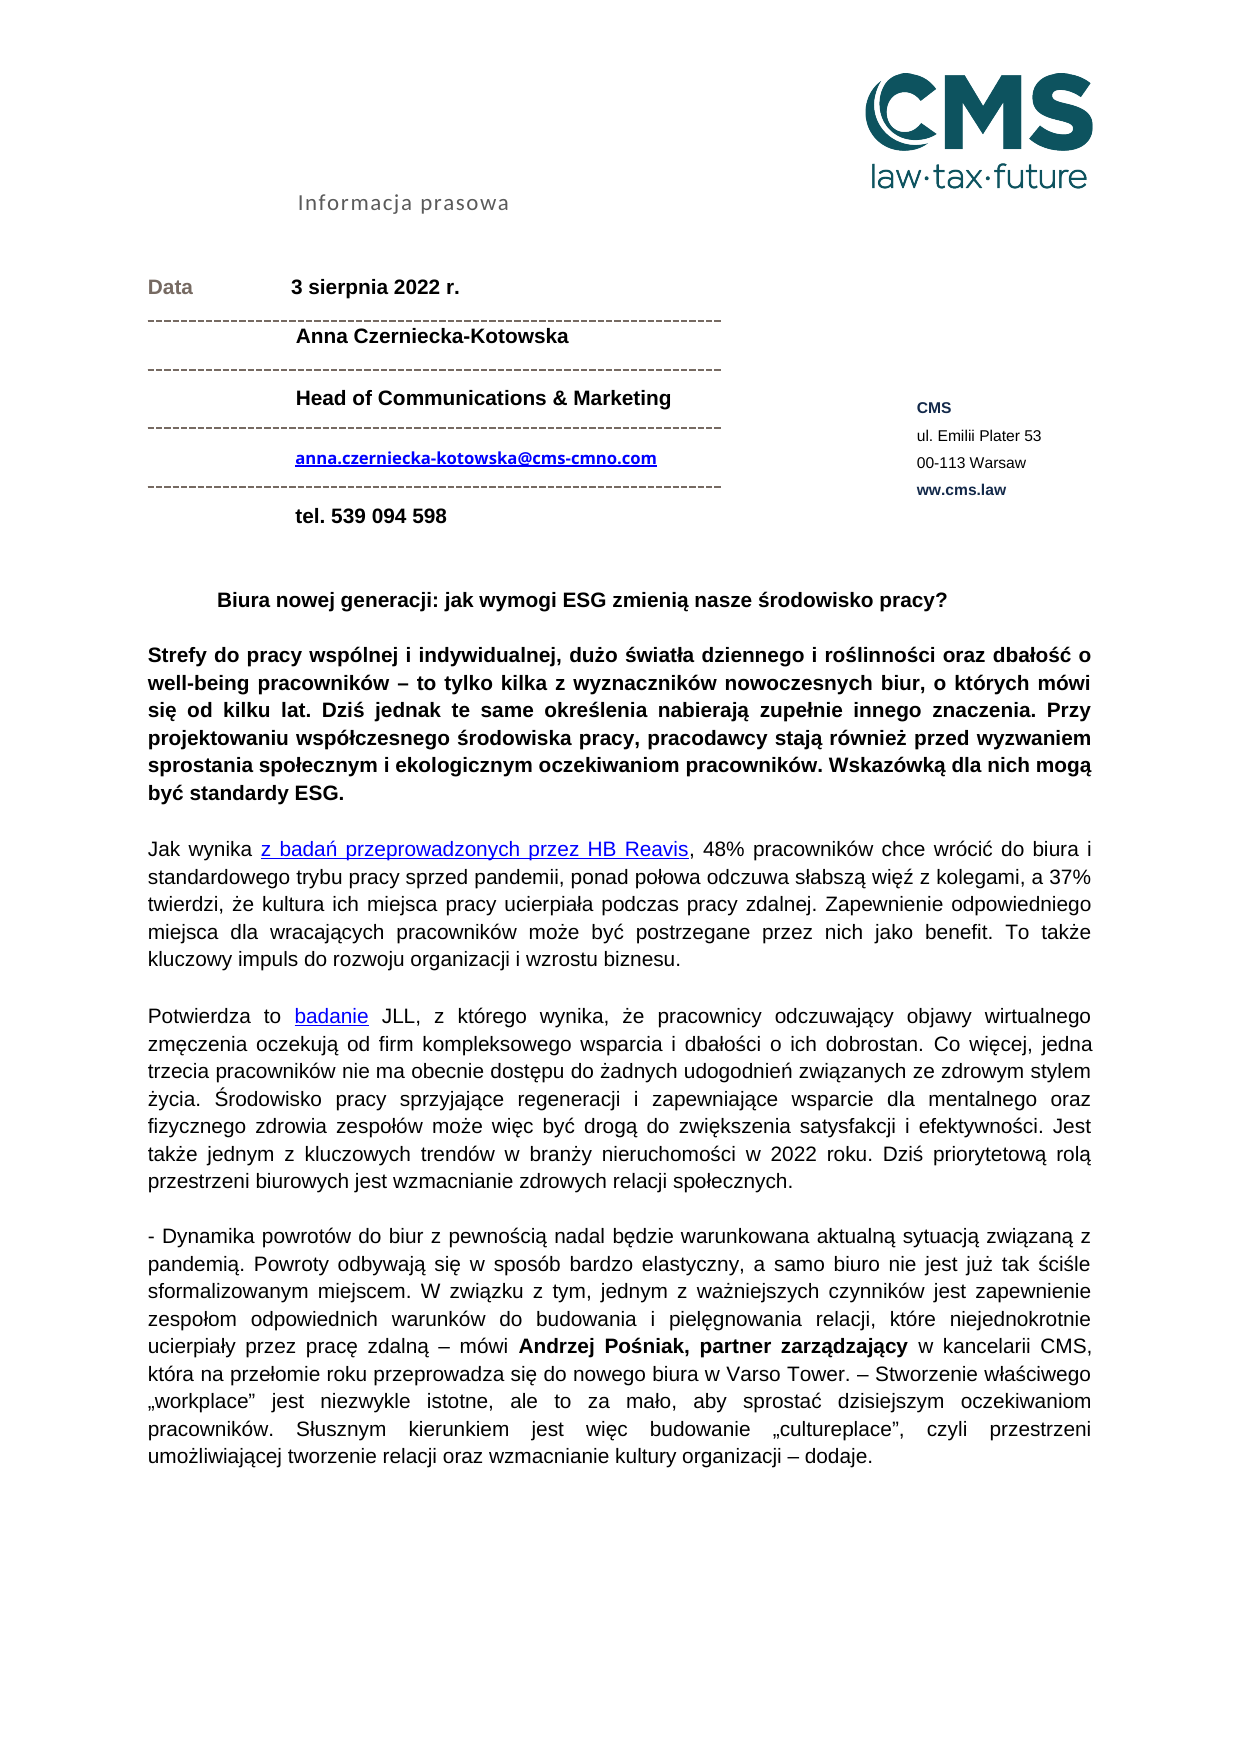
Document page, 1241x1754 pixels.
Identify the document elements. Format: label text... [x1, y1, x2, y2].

picture [865, 73, 1093, 189]
text Head of Communications & Marketing [148, 368, 722, 410]
text anna.czerniecka-kotowska@cms-cmno.com [148, 427, 722, 469]
text Potwierdza to badanie JLL, z którego wynika, że pracownicy odczuwający objawy wirtualnego zmęczenia oczekują od firm kompleksowego wsparcia i dbałości o ich dobrostan. Co więcej, jedna trzecia pracowników nie ma obecnie dostępu do żadnych udogodnień związanych ze zdrowym stylem życia. Środowisko pracy sprzyjające regeneracji i zapewniające wsparcie dla mentalnego oraz fizycznego zdrowia zespołów może więc być drogą do zwiększenia satysfakcji i efektywności. Jest także jednym z kluczowych trendów w branży nieruchomości w 2022 roku. Dziś priorytetową rolą przestrzeni biurowych jest wzmacnianie zdrowych relacji społecznych. [148, 1004, 1092, 1193]
text Data 3 sierpnia 2022 r. [148, 275, 722, 299]
text Jak wynika z badań przeprowadzonych przez HB Reavis, 48% pracowników chce wrócić do biura i standardowego trybu pracy sprzed pandemii, ponad połowa odczuwa słabszą więź z kolegami, a 37% twierdzi, że kultura ich miejsca pracy ucierpiała podczas pracy zdalnej. Zapewnienie odpowiedniego miejsca dla wracających pracowników może być postrzegane przez nich jako benefit. To także kluczowy impuls do rozwoju organizacji i wzrostu biznesu. [148, 837, 1092, 971]
text - Dynamika powrotów do biur z pewnością nadal będzie warunkowana aktualną sytuacją związaną z pandemią. Powroty odbywają się w sposób bardzo elastyczny, a samo biuro nie jest już tak ściśle sformalizowanym miejscem. W związku z tym, jednym z ważniejszych czynników jest zapewnienie zespołom odpowiednich warunków do budowania i pielęgnowania relacji, które niejednokrotnie ucierpiały przez pracę zdalną – mówi Andrzej Pośniak, partner zarządzający w kancelarii CMS, która na przełomie roku przeprowadza się do nowego biura w Varso Tower. – Stworzenie właściwego „workplace” jest niezwykle istotne, ale to za mało, aby sprostać dzisiejszym oczekiwaniom pracowników. Słusznym kierunkiem jest więc budowanie „cultureplace”, czyli przestrzeni umożliwiającej tworzenie relacji oraz wzmacnianie kultury organizacji – dodaje. [148, 1224, 1092, 1468]
text Strefy do pracy wspólnej i indywidualnej, dużo światła dziennego i roślinności oraz dbałość o well-being pracowników – to tylko kilka z wyznaczników nowoczesnych biur, o których mówi się od kilku lat. Dziś jednak te same określenia nabierają zupełnie innego znaczenia. Przy projektowaniu współczesnego środowiska pracy, pracodawcy stają również przed wyzwaniem sprostania społecznym i ekologicznym oczekiwaniom pracowników. Wskazówką dla nich mogą być standardy ESG. [148, 643, 1092, 804]
text Anna Czerniecka-Kotowska [148, 320, 722, 348]
text tel. 539 094 598 [148, 486, 722, 528]
text Biura nowej generacji: jak wymogi ESG zmienią nasze środowisko pracy? [148, 588, 1017, 612]
subtitle Informacja prasowa [298, 188, 1017, 216]
